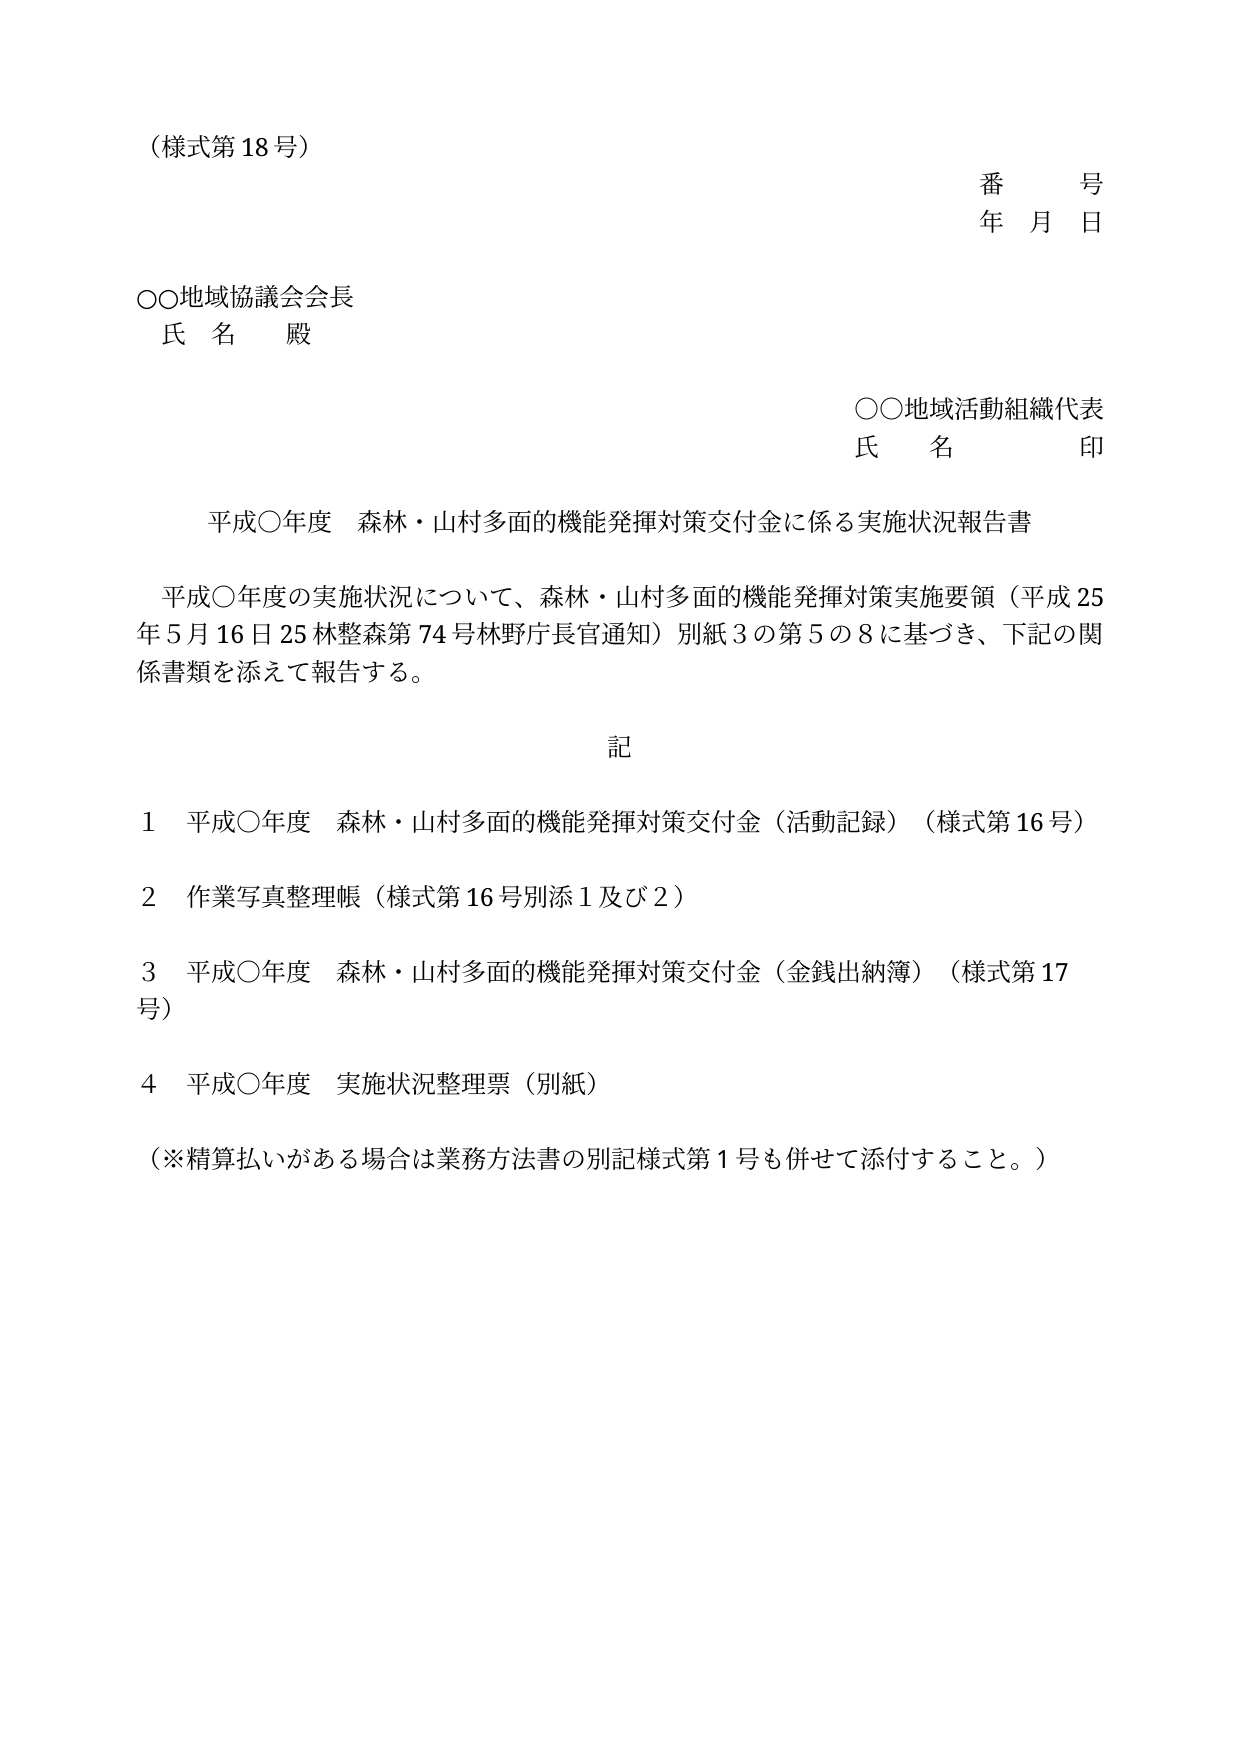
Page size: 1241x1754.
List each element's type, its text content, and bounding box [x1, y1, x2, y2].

text 番 号 [136, 164, 1104, 202]
text 記 [136, 727, 1104, 764]
text （※精算払いがある場合は業務方法書の別記様式第1号も併せて添付すること。） [136, 1139, 1104, 1177]
text １ 平成○年度 森林・山村多面的機能発揮対策交付金（活動記録）（様式第16号） [136, 802, 1104, 839]
text 氏 名 印 [136, 427, 1104, 464]
text 氏 名 殿 [136, 314, 1104, 352]
text 年 月 日 [136, 202, 1104, 239]
text ○○地域協議会会長 [136, 277, 1104, 314]
text 平成○年度 森林・山村多面的機能発揮対策交付金に係る実施状況報告書 [136, 502, 1104, 539]
text ２ 作業写真整理帳（様式第16号別添１及び２） [136, 877, 1104, 914]
text ○○地域活動組織代表 [136, 389, 1104, 427]
text ３ 平成○年度 森林・山村多面的機能発揮対策交付金（金銭出納簿）（様式第17号） [136, 952, 1104, 1027]
text （様式第18号） [136, 127, 1104, 164]
text 平成○年度の実施状況について、森林・山村多面的機能発揮対策実施要領（平成25年５月16日25林整森第74号林野庁長官通知）別紙３の第５の８に基づき、下記の関係書類を添えて報告する。 [136, 577, 1104, 689]
text ４ 平成○年度 実施状況整理票（別紙） [136, 1064, 1104, 1102]
